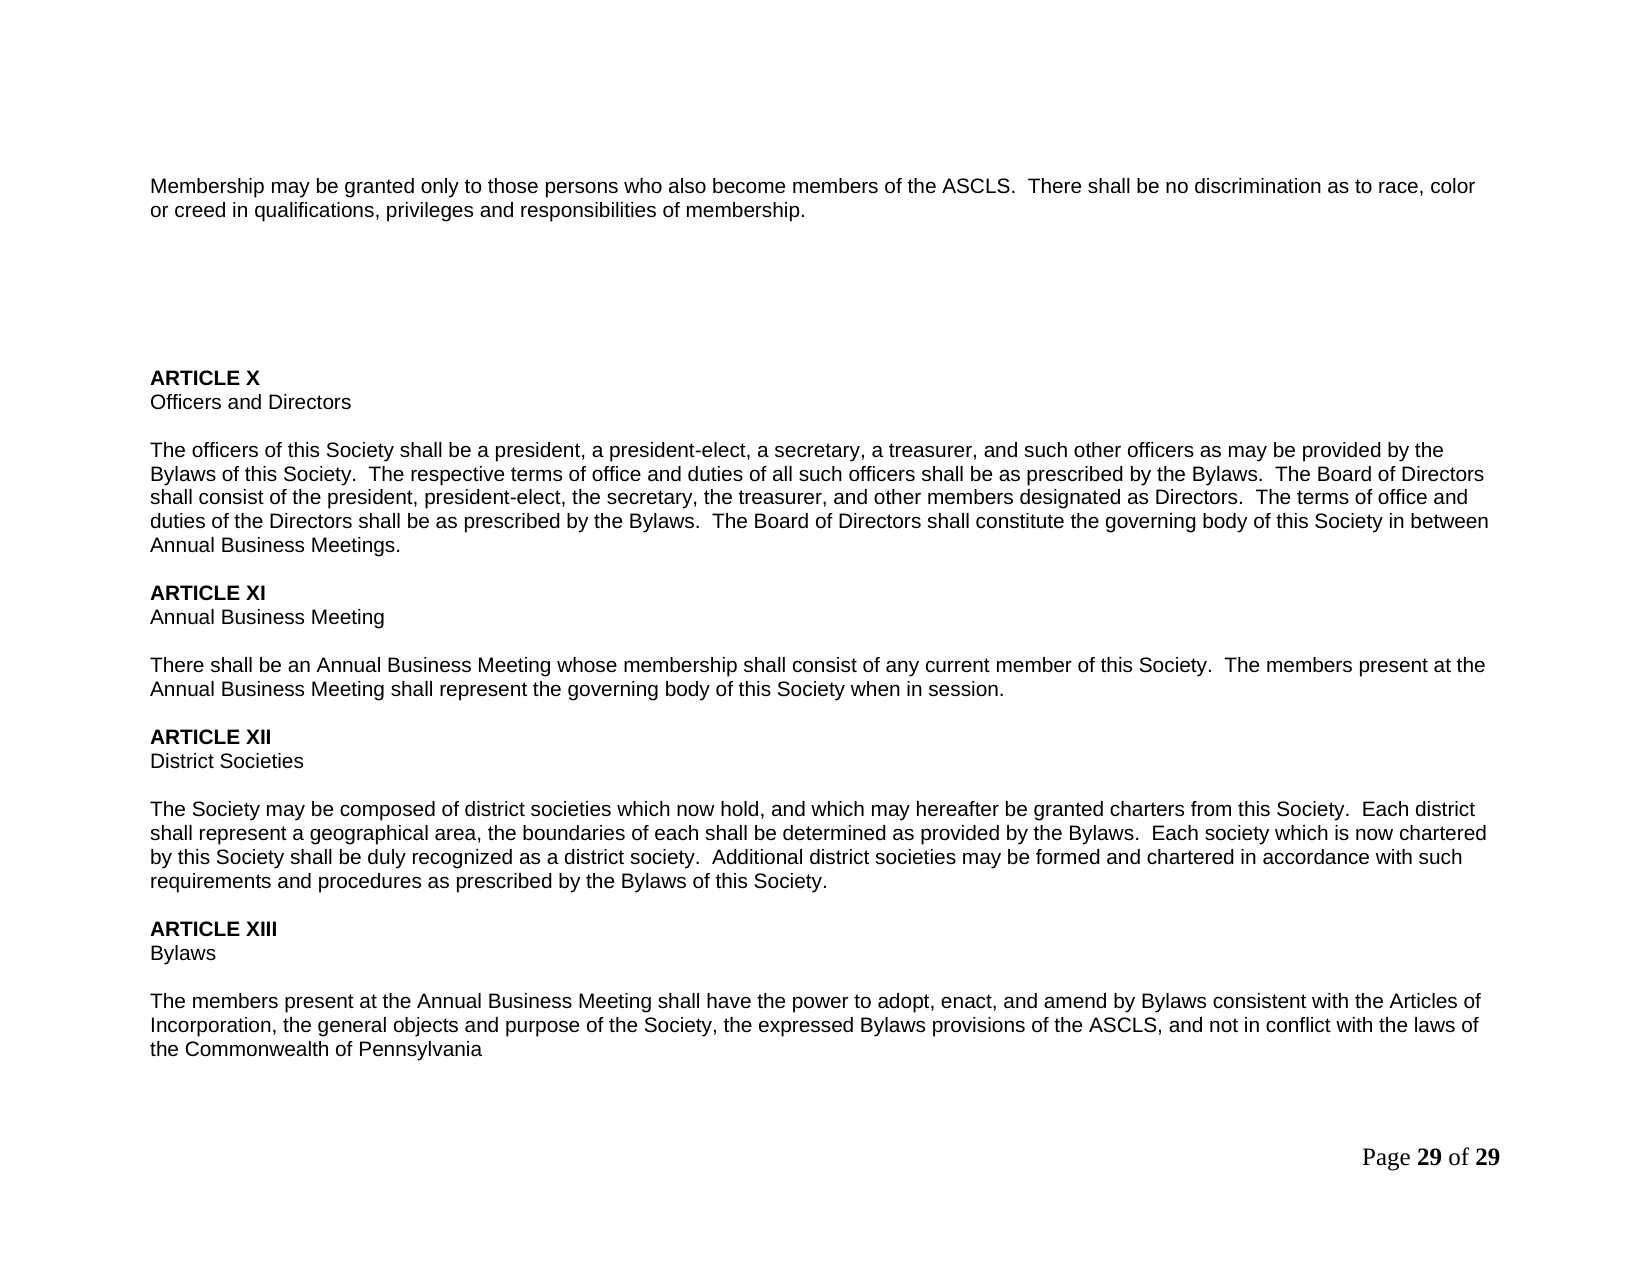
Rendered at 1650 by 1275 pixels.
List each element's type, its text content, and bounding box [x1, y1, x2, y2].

text Membership may be granted only to those persons who also become members of the ASCLS. There shall be no discrimination as to race, color or creed in qualifications, privileges and responsibilities of membership. [150, 174, 1500, 222]
text ARTICLE XIII [150, 917, 1500, 941]
text District Societies [150, 749, 1500, 773]
text ARTICLE XI [150, 581, 1500, 605]
text Officers and Directors [150, 389, 1500, 413]
text Bylaws [150, 941, 1500, 964]
text The Society may be composed of district societies which now hold, and which may hereafter be granted charters from this Society. Each district shall represent a geographical area, the boundaries of each shall be determined as provided by the Bylaws. Each society which is now chartered by this Society shall be duly recognized as a district society. Additional district societies may be formed and chartered in accordance with such requirements and procedures as prescribed by the Bylaws of this Society. [150, 797, 1500, 893]
text ARTICLE XII [150, 725, 1500, 749]
text There shall be an Annual Business Meeting whose membership shall consist of any current member of this Society. The members present at the Annual Business Meeting shall represent the governing body of this Society when in session. [150, 653, 1500, 701]
text The members present at the Annual Business Meeting shall have the power to adopt, enact, and amend by Bylaws consistent with the Articles of Incorporation, the general objects and purpose of the Society, the expressed Bylaws provisions of the ASCLS, and not in conflict with the laws of the Commonwealth of Pennsylvania [150, 988, 1500, 1060]
text The officers of this Society shall be a president, a president-elect, a secretary, a treasurer, and such other officers as may be provided by the Bylaws of this Society. The respective terms of office and duties of all such officers shall be as prescribed by the Bylaws. The Board of Directors shall consist of the president, president-elect, the secretary, the treasurer, and other members designated as Directors. The terms of office and duties of the Directors shall be as prescribed by the Bylaws. The Board of Directors shall constitute the governing body of this Society in between Annual Business Meetings. [150, 437, 1500, 557]
text Annual Business Meeting [150, 605, 1500, 629]
text ARTICLE X [150, 366, 1500, 389]
